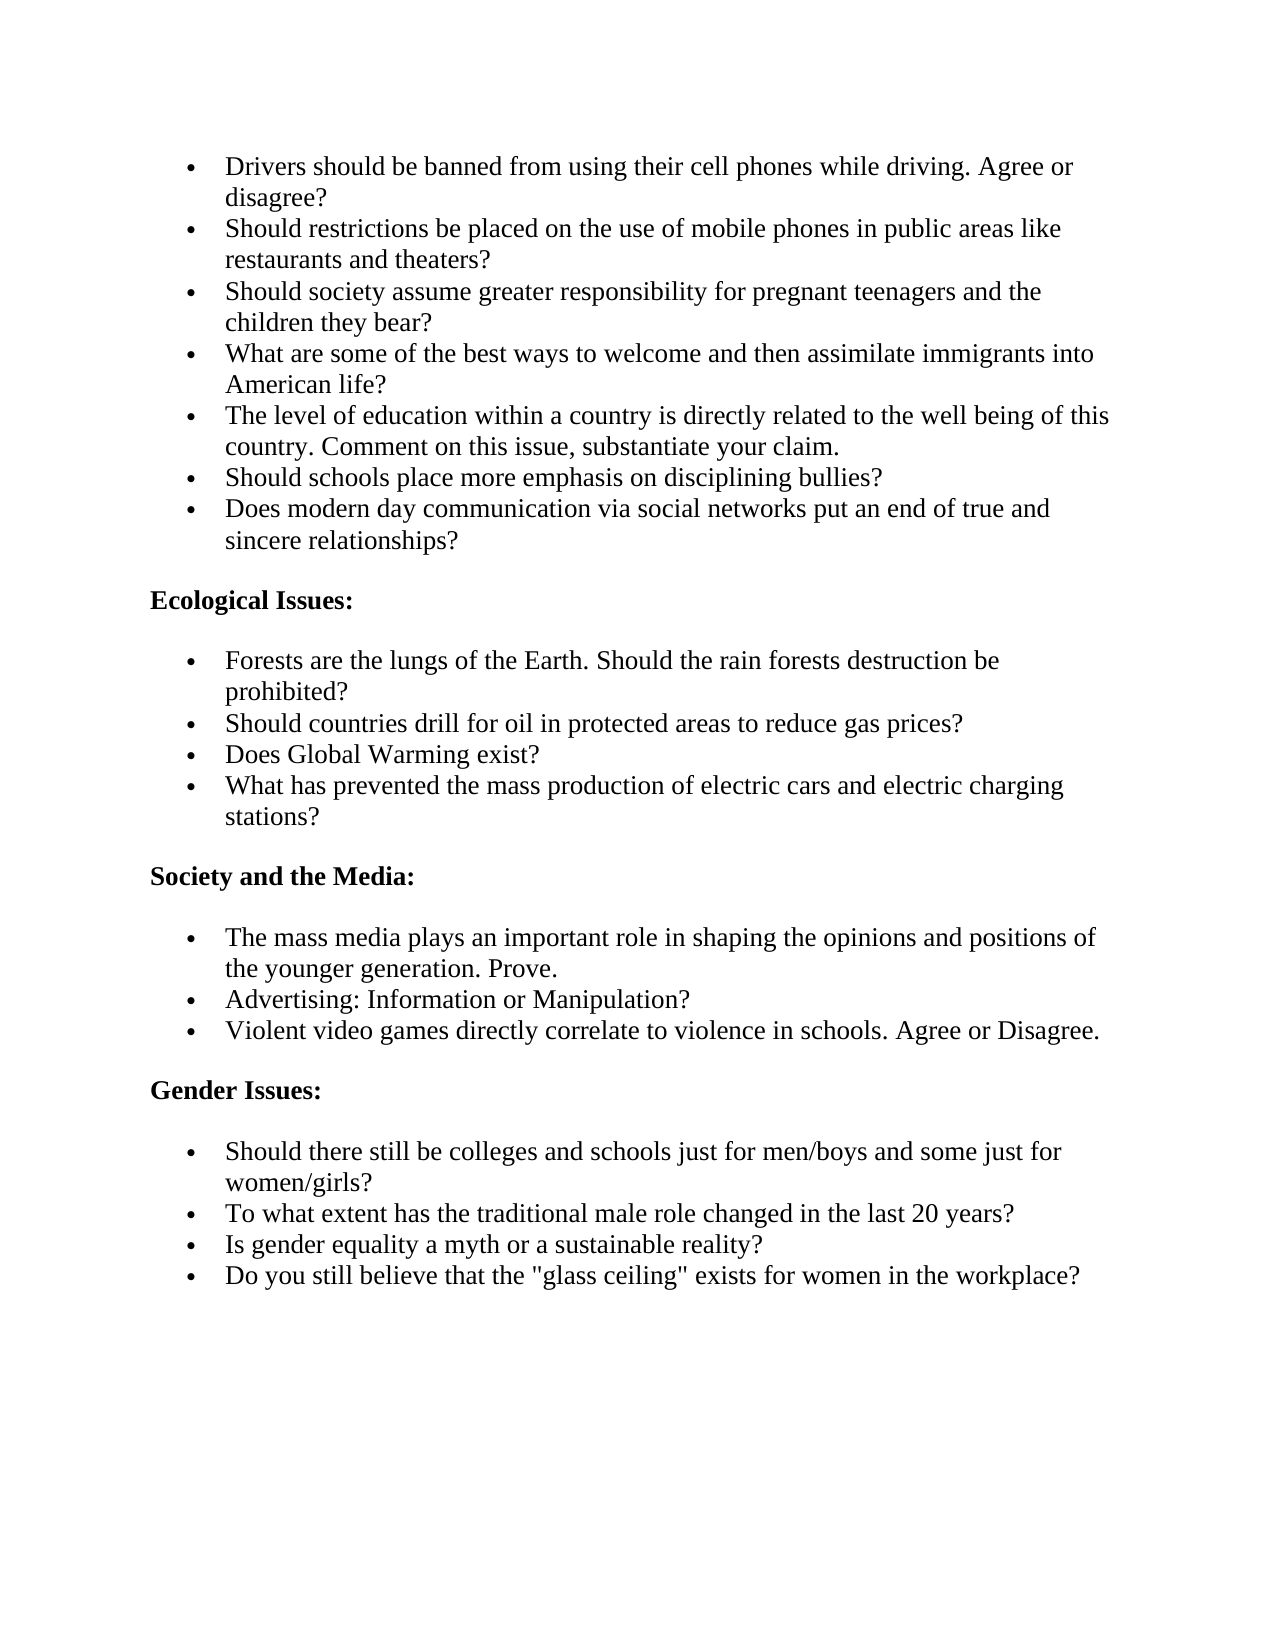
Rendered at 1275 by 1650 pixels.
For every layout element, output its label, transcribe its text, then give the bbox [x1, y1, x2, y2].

list To what extent has the traditional male role changed in the last 20 years? [187, 1197, 1125, 1228]
text Gender Issues: [150, 1074, 1125, 1106]
list Forests are the lungs of the Earth. Should the rain forests destruction be prohibited? [187, 644, 1125, 707]
list Is gender equality a myth or a sustainable reality? [187, 1228, 1125, 1259]
list Do you still believe that the "glass ceiling" exists for women in the workplace? [187, 1259, 1125, 1291]
list Does Global Warming exist? [187, 738, 1125, 769]
list Should there still be colleges and schools just for men/boys and some just for women/girls? [187, 1135, 1125, 1197]
list The level of education within a country is directly related to the well being of this country. Comment on this issue, substantiate your claim. [187, 399, 1125, 461]
list Drivers should be banned from using their cell phones while driving. Agree or disagree? [187, 150, 1125, 212]
list What has prevented the mass production of electric cars and electric charging stations? [187, 769, 1125, 831]
list Advertising: Information or Manipulation? [187, 983, 1125, 1014]
list Should society assume greater responsibility for pregnant teenagers and the children they bear? [187, 274, 1125, 337]
text Ecological Issues: [150, 584, 1125, 615]
list Violent video games directly correlate to violence in schools. Agree or Disagree. [187, 1014, 1125, 1045]
list Does modern day communication via social networks put an end of true and sincere relationships? [187, 493, 1125, 555]
list The mass media plays an important role in shaping the opinions and positions of the younger generation. Prove. [187, 921, 1125, 983]
list Should restrictions be placed on the use of mobile phones in public areas like restaurants and theaters? [187, 212, 1125, 274]
list Should schools place more emphasis on disciplining bullies? [187, 461, 1125, 493]
text Society and the Media: [150, 860, 1125, 892]
list What are some of the best ways to welcome and then assimilate immigrants into American life? [187, 337, 1125, 399]
list Should countries drill for oil in protected areas to reduce gas prices? [187, 707, 1125, 738]
